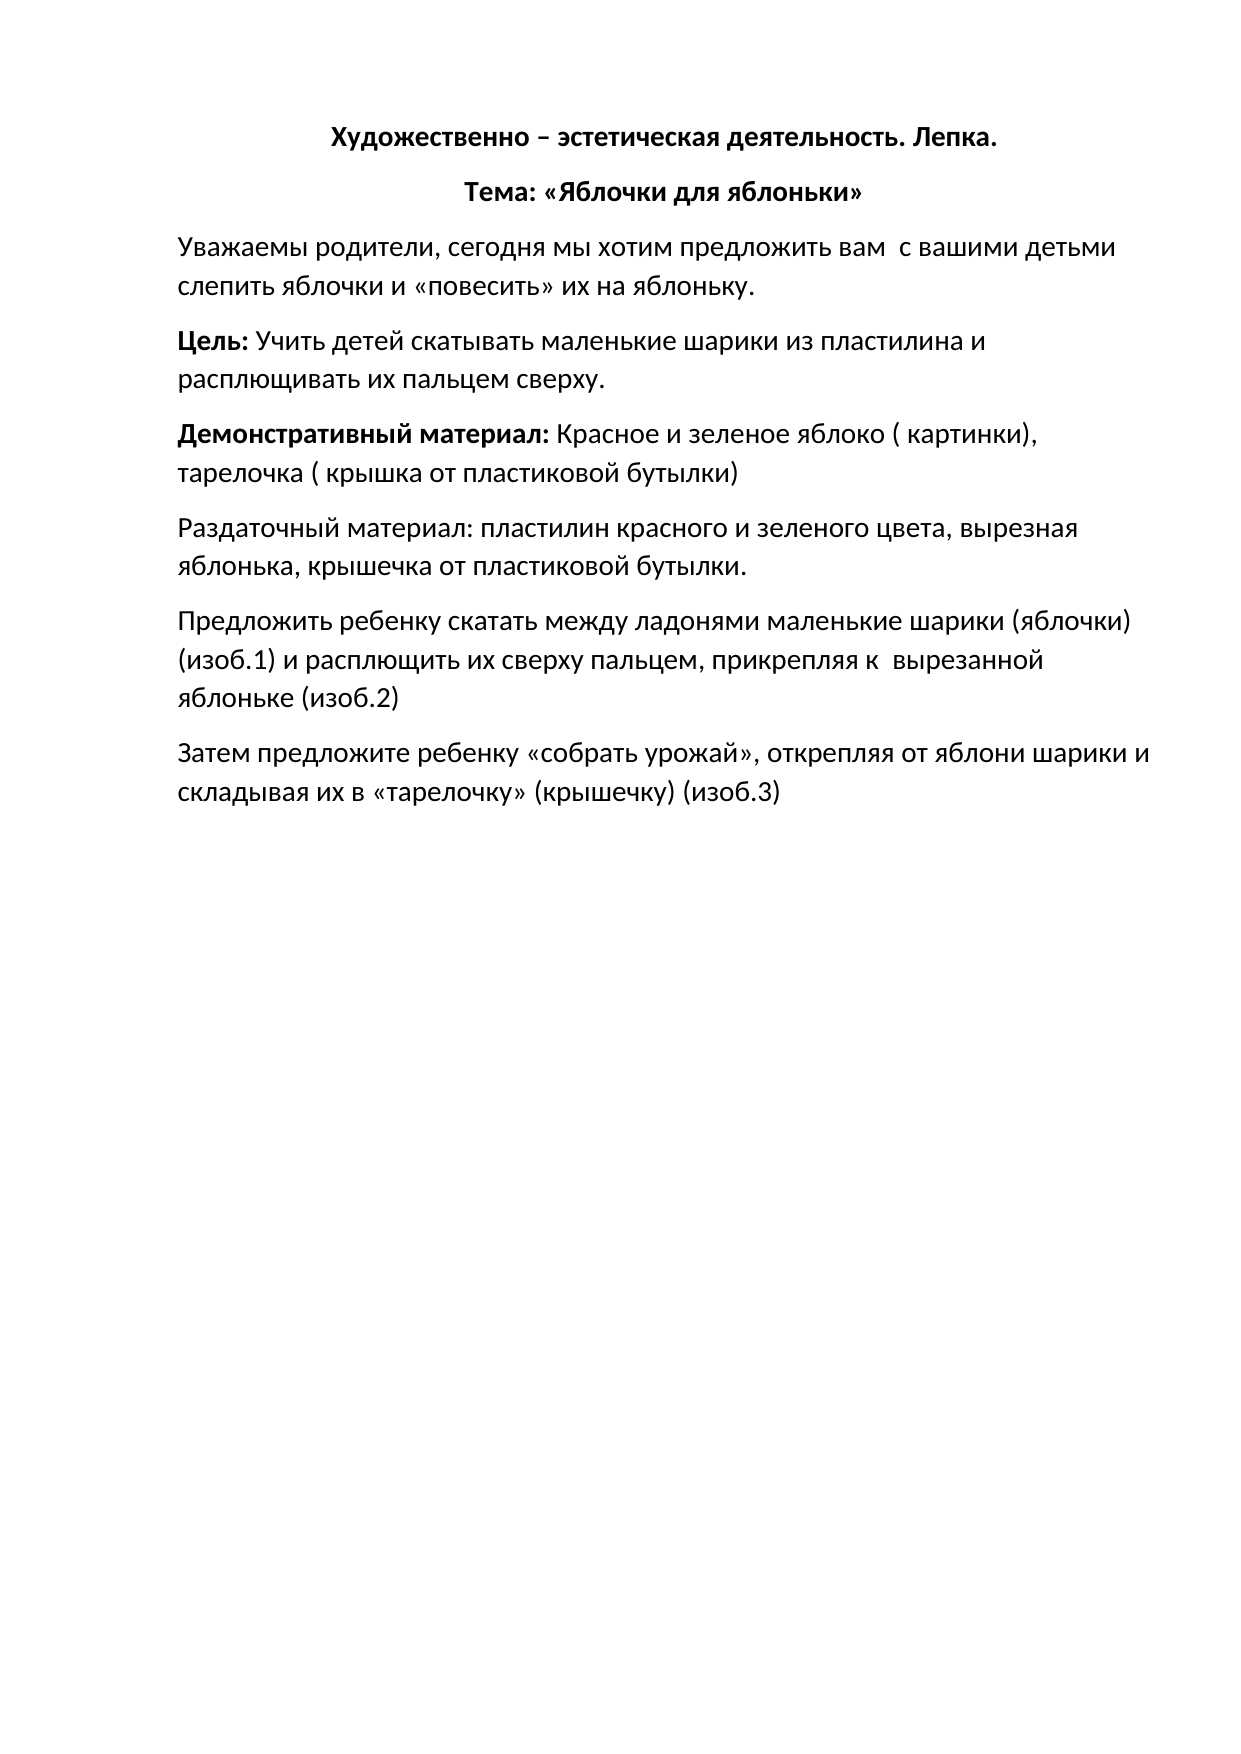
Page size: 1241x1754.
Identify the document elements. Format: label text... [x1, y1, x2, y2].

text Предложить ребенку скатать между ладонями маленькие шарики (яблочки) (изоб.1) и расплющить их сверху пальцем, прикрепляя к вырезанной яблоньке (изоб.2) [177, 602, 1152, 715]
text Раздаточный материал: пластилин красного и зеленого цвета, вырезная яблонька, крышечка от пластиковой бутылки. [177, 509, 1152, 583]
text Цель: Учить детей скатывать маленькие шарики из пластилина и расплющивать их пальцем сверху. [177, 322, 1152, 396]
text Затем предложите ребенку «собрать урожай», открепляя от яблони шарики и складывая их в «тарелочку» (крышечку) (изоб.3) [177, 734, 1152, 808]
text Демонстративный материал: Красное и зеленое яблоко ( картинки), тарелочка ( крышка от пластиковой бутылки) [177, 415, 1152, 489]
text Уважаемы родители, сегодня мы хотим предложить вам с вашими детьми слепить яблочки и «повесить» их на яблоньку. [177, 228, 1152, 302]
text Тема: «Яблочки для яблоньки» [177, 173, 1152, 209]
text Художественно – эстетическая деятельность. Лепка. [177, 118, 1152, 154]
